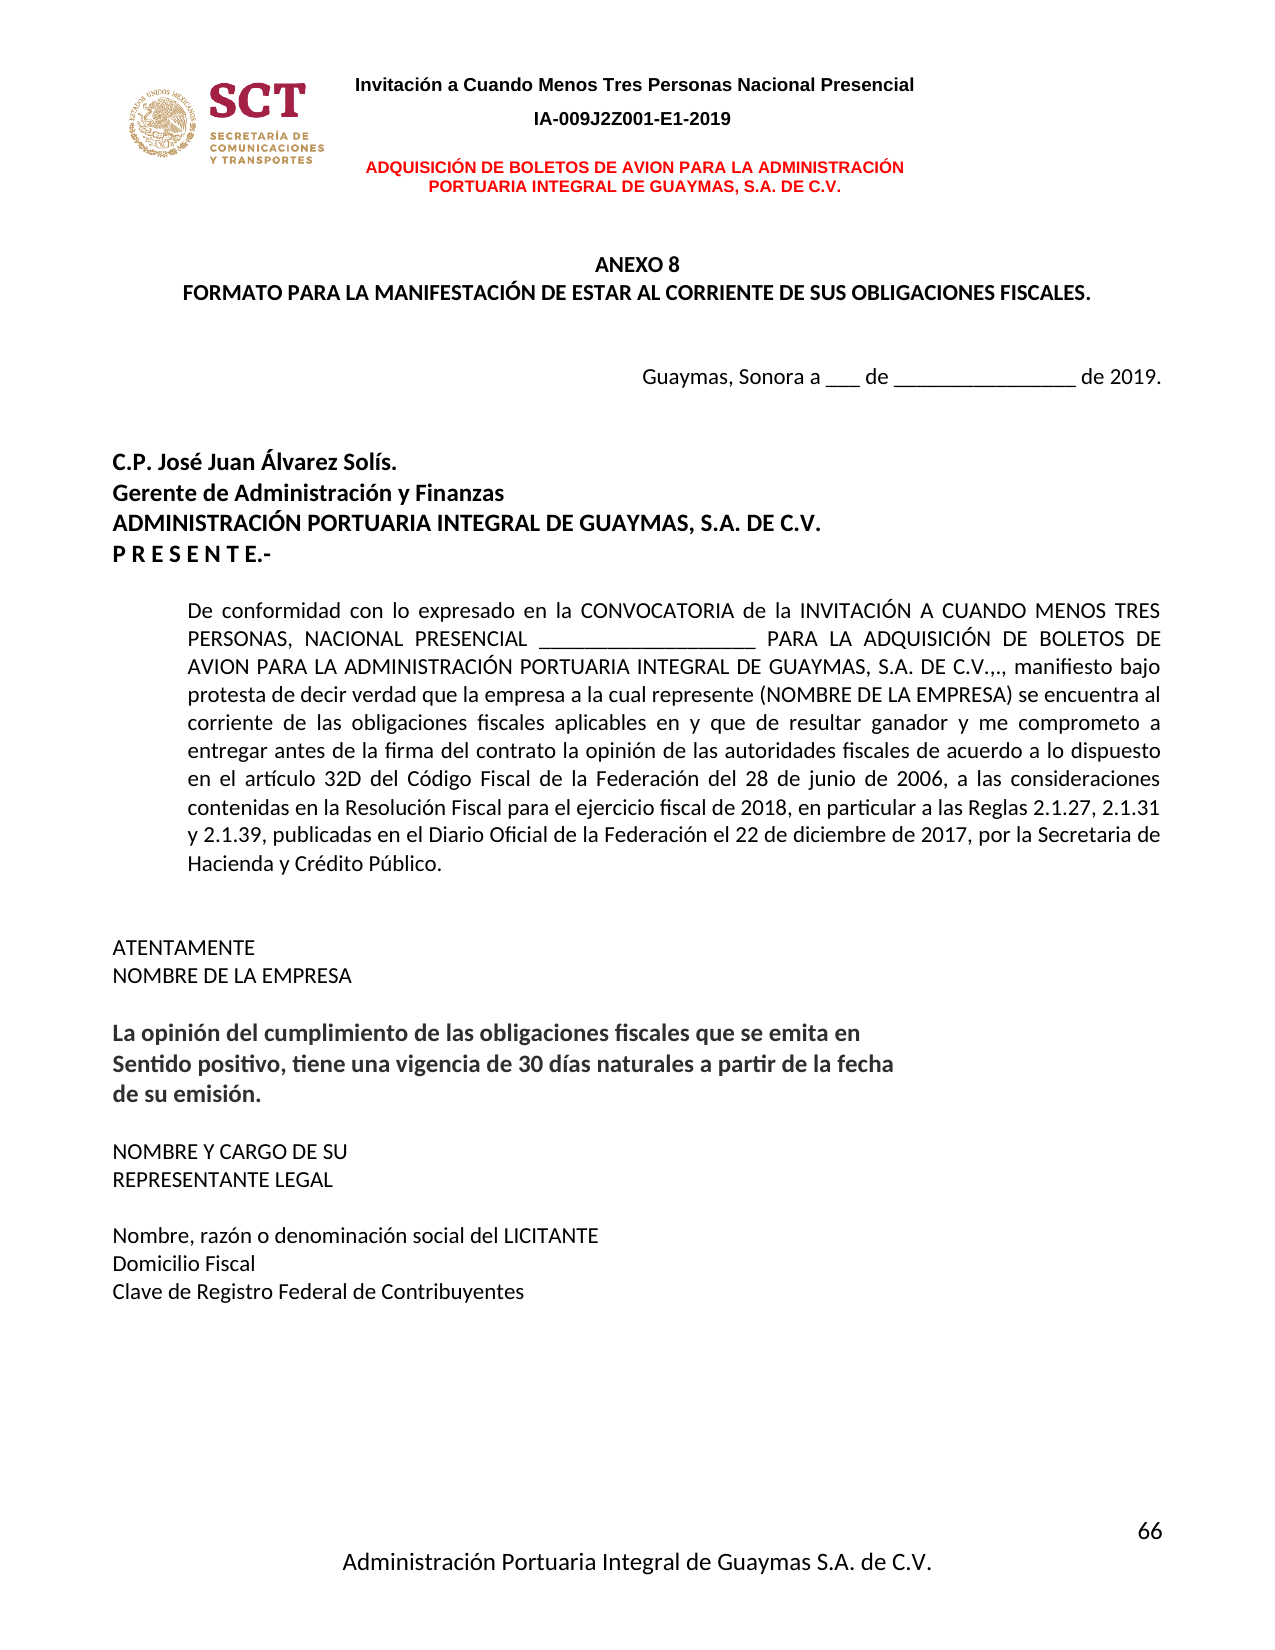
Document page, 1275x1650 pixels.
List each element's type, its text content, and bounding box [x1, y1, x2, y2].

text Domicilio Fiscal [112, 1249, 1162, 1277]
text Clave de Registro Federal de Contribuyentes [112, 1277, 1162, 1305]
text ADMINISTRACIÓN PORTUARIA INTEGRAL DE GUAYMAS, S.A. DE C.V. [112, 507, 1162, 538]
text ATENTAMENTE [112, 933, 1162, 961]
picture [123, 73, 329, 171]
text REPRESENTANTE LEGAL [112, 1165, 1162, 1193]
text La opinión del cumplimiento de las obligaciones fiscales que se emita en [112, 1017, 1162, 1048]
text De conformidad con lo expresado en la CONVOCATORIA de la INVITACIÓN A CUANDO MENOS TRES PERSONAS, NACIONAL PRESENCIAL ___________________ PARA LA ADQUISICIÓN DE BOLETOS DE AVION PARA LA ADMINISTRACIÓN PORTUARIA INTEGRAL DE GUAYMAS, S.A. DE C.V.,., manifiesto bajo protesta de decir verdad que la empresa a la cual represente (NOMBRE DE LA EMPRESA) se encuentra al corriente de las obligaciones fiscales aplicables en y que de resultar ganador y me comprometo a entregar antes de la firma del contrato la opinión de las autoridades fiscales de acuerdo a lo dispuesto en el artículo 32D del Código Fiscal de la Federación del 28 de junio de 2006, a las consideraciones contenidas en la Resolución Fiscal para el ejercicio fiscal de 2018, en particular a las Reglas 2.1.27, 2.1.31 y 2.1.39, publicadas en el Diario Oficial de la Federación el 22 de diciembre de 2017, por la Secretaria de Hacienda y Crédito Público. [187, 596, 1162, 877]
text C.P. José Juan Álvarez Solís. [112, 446, 1162, 477]
text FORMATO PARA LA MANIFESTACIÓN DE ESTAR AL CORRIENTE DE SUS OBLIGACIONES FISCALES. [112, 278, 1162, 306]
text NOMBRE DE LA EMPRESA [112, 961, 1162, 989]
text Gerente de Administración y Finanzas [112, 477, 1162, 507]
text de su emisión. [112, 1078, 1162, 1109]
text NOMBRE Y CARGO DE SU [112, 1137, 1162, 1165]
text Nombre, razón o denominación social del LICITANTE [112, 1221, 1162, 1249]
text P R E S E N T E.- [112, 538, 1162, 568]
text Guaymas, Sonora a ___ de ________________ de 2019. [112, 362, 1162, 390]
text Sentido positivo, tiene una vigencia de 30 días naturales a partir de la fecha [112, 1048, 1162, 1078]
text ANEXO 8 [112, 250, 1162, 278]
